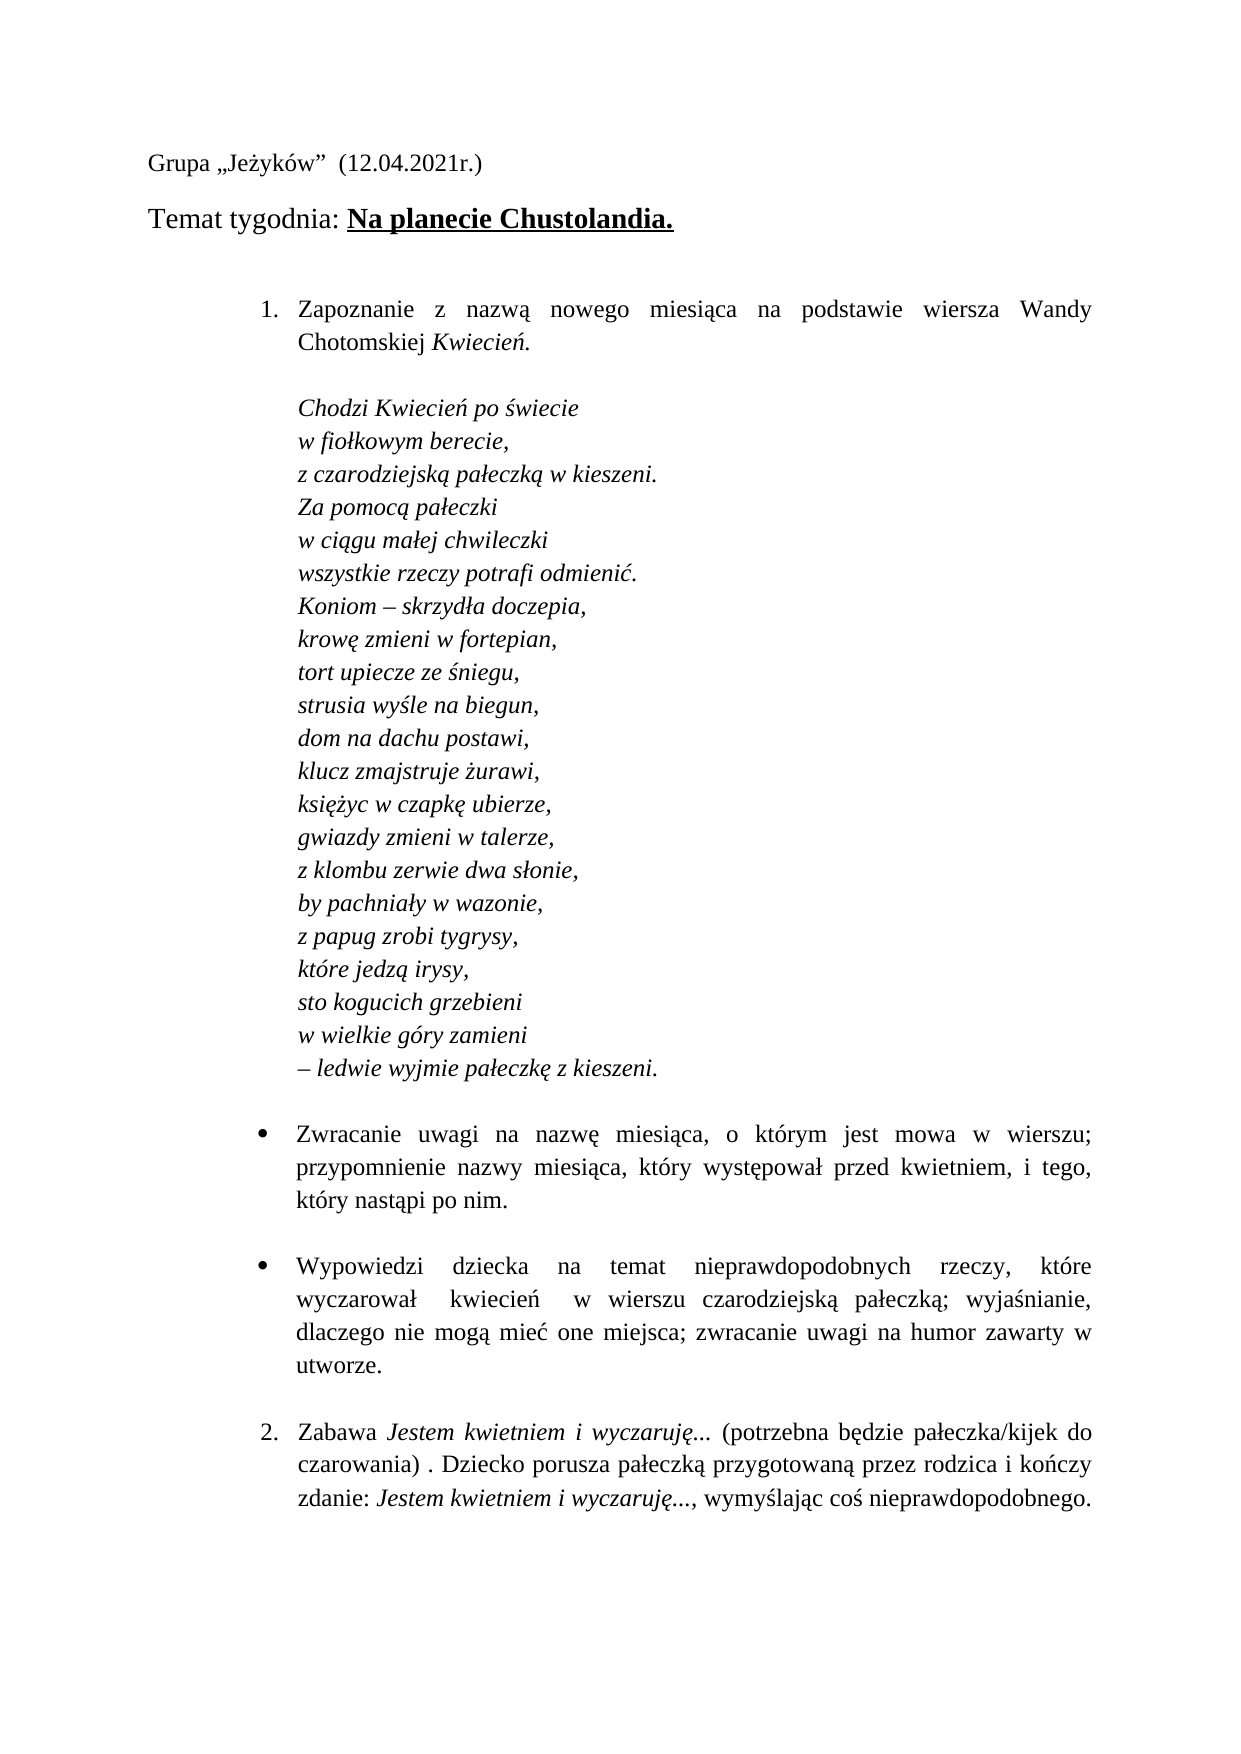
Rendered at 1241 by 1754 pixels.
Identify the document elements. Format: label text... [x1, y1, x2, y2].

list księżyc w czapkę ubierze, [298, 789, 1093, 818]
list które jedzą irysy, [298, 954, 1093, 983]
text Grupa „Jeżyków” (12.04.2021r.) [148, 148, 1093, 176]
list Chodzi Kwiecień po świecie [298, 393, 1093, 422]
list wszystkie rzeczy potrafi odmienić. [298, 558, 1093, 587]
list gwiazdy zmieni w talerze, [298, 822, 1093, 851]
list dom na dachu postawi, [298, 723, 1093, 752]
list z klombu zerwie dwa słonie, [298, 855, 1093, 884]
list by pachniały w wazonie, [298, 888, 1093, 917]
list w wielkie góry zamieni [298, 1020, 1093, 1049]
list w ciągu małej chwileczki [298, 525, 1093, 554]
list Wypowiedzi dziecka na temat nieprawdopodobnych rzeczy, które wyczarował kwiecień w wierszu czarodziejską pałeczką; wyjaśnianie, dlaczego nie mogą mieć one miejsca; zwracanie uwagi na humor zawarty w utworze. [258, 1251, 1093, 1379]
list w fiołkowym berecie, [298, 426, 1093, 455]
list Zwracanie uwagi na nazwę miesiąca, o którym jest mowa w wierszu; przypomnienie nazwy miesiąca, który występował przed kwietniem, i tego, który nastąpi po nim. [258, 1119, 1093, 1214]
list sto kogucich grzebieni [298, 987, 1093, 1016]
list strusia wyśle na biegun, [298, 690, 1093, 719]
list z papug zrobi tygrysy, [298, 921, 1093, 950]
list klucz zmajstruje żurawi, [298, 756, 1093, 785]
list Koniom – skrzydła doczepia, [298, 591, 1093, 620]
list krowę zmieni w fortepian, [298, 624, 1093, 653]
text Temat tygodnia: Na planecie Chustolandia. [148, 201, 1093, 235]
list Zapoznanie z nazwą nowego miesiąca na podstawie wiersza Wandy Chotomskiej Kwiecień. [260, 294, 1093, 356]
list z czarodziejską pałeczką w kieszeni. [298, 459, 1093, 488]
list tort upiecze ze śniegu, [298, 657, 1093, 686]
list Zabawa Jestem kwietniem i wyczaruję... (potrzebna będzie pałeczka/kijek do czarowania) . Dziecko porusza pałeczką przygotowaną przez rodzica i kończy zdanie: Jestem kwietniem i wyczaruję..., wymyślając coś nieprawdopodobnego. [260, 1417, 1093, 1511]
list Za pomocą pałeczki [298, 492, 1093, 521]
list – ledwie wyjmie pałeczkę z kieszeni. [298, 1053, 1093, 1082]
